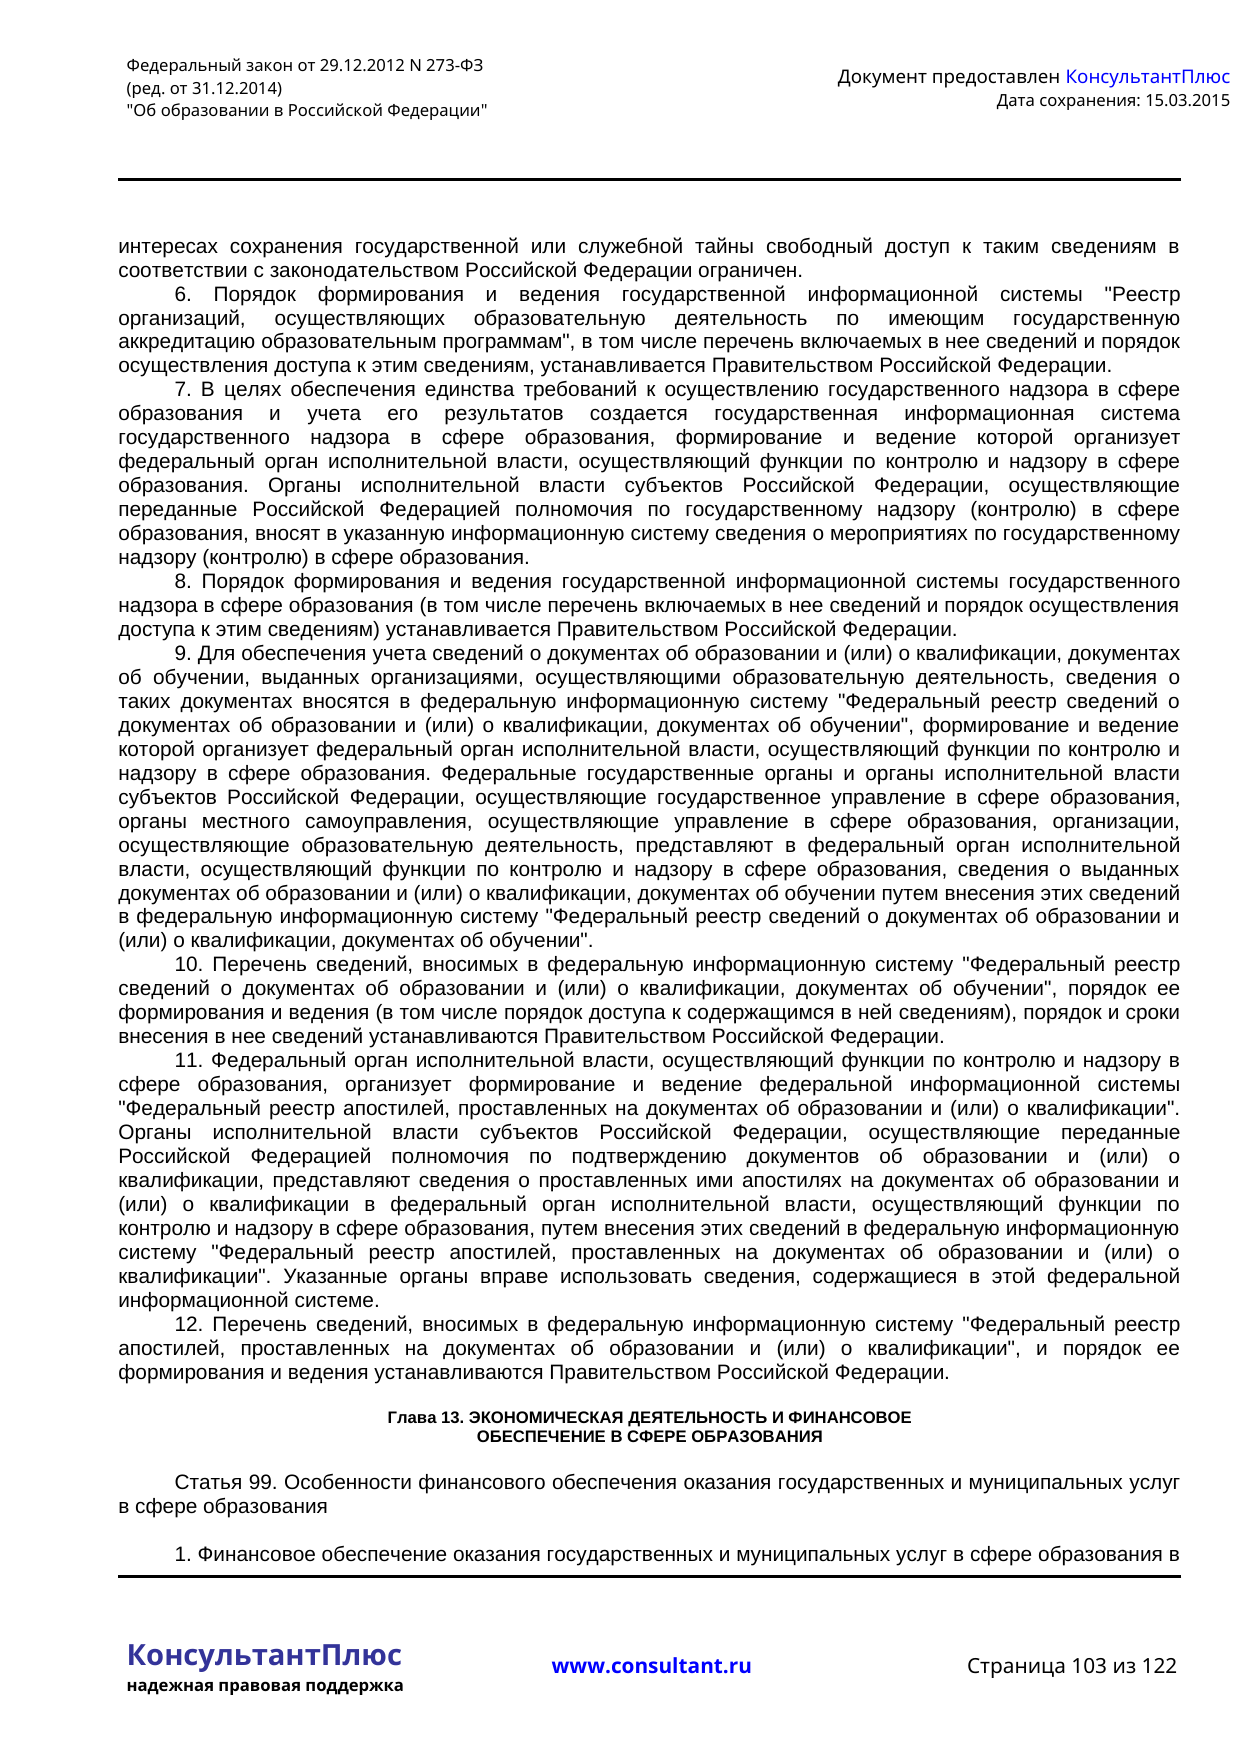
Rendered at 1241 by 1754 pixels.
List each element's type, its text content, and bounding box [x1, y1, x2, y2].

text 7. В целях обеспечения единства требований к осуществлению государственного надзора в сфере образования и учета его результатов создается государственная информационная система государственного надзора в сфере образования, формирование и ведение которой организует федеральный орган исполнительной власти, осуществляющий функции по контролю и надзору в сфере образования. Органы исполнительной власти субъектов Российской Федерации, осуществляющие переданные Российской Федерацией полномочия по государственному надзору (контролю) в сфере образования, вносят в указанную информационную систему сведения о мероприятиях по государственному надзору (контролю) в сфере образования. [118, 377, 1181, 569]
text 8. Порядок формирования и ведения государственной информационной системы государственного надзора в сфере образования (в том числе перечень включаемых в нее сведений и порядок осуществления доступа к этим сведениям) устанавливается Правительством Российской Федерации. [118, 569, 1181, 641]
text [118, 233, 1181, 281]
text 11. Федеральный орган исполнительной власти, осуществляющий функции по контролю и надзору в сфере образования, организует формирование и ведение федеральной информационной системы "Федеральный реестр апостилей, проставленных на документах об образовании и (или) о квалификации". Органы исполнительной власти субъектов Российской Федерации, осуществляющие переданные Российской Федерацией полномочия по подтверждению документов об образовании и (или) о квалификации, представляют сведения о проставленных ими апостилях на документах об образовании и (или) о квалификации в федеральный орган исполнительной власти, осуществляющий функции по контролю и надзору в сфере образования, путем внесения этих сведений в федеральную информационную систему "Федеральный реестр апостилей, проставленных на документах об образовании и (или) о квалификации". Указанные органы вправе использовать сведения, содержащиеся в этой федеральной информационной системе. [118, 1048, 1181, 1312]
text Статья 99. Особенности финансового обеспечения оказания государственных и муниципальных услуг в сфере образования [118, 1470, 1181, 1518]
text ОБЕСПЕЧЕНИЕ В СФЕРЕ ОБРАЗОВАНИЯ [118, 1427, 1181, 1446]
text 6. Порядок формирования и ведения государственной информационной системы "Реестр организаций, осуществляющих образовательную деятельность по имеющим государственную аккредитацию образовательным программам", в том числе перечень включаемых в нее сведений и порядок осуществления доступа к этим сведениям, устанавливается Правительством Российской Федерации. [118, 281, 1181, 377]
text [118, 1542, 1181, 1566]
text Глава 13. ЭКОНОМИЧЕСКАЯ ДЕЯТЕЛЬНОСТЬ И ФИНАНСОВОЕ [118, 1407, 1181, 1427]
text 9. Для обеспечения учета сведений о документах об образовании и (или) о квалификации, документах об обучении, выданных организациями, осуществляющими образовательную деятельность, сведения о таких документах вносятся в федеральную информационную систему "Федеральный реестр сведений о документах об образовании и (или) о квалификации, документах об обучении", формирование и ведение которой организует федеральный орган исполнительной власти, осуществляющий функции по контролю и надзору в сфере образования. Федеральные государственные органы и органы исполнительной власти субъектов Российской Федерации, осуществляющие государственное управление в сфере образования, органы местного самоуправления, осуществляющие управление в сфере образования, организации, осуществляющие образовательную деятельность, представляют в федеральный орган исполнительной власти, осуществляющий функции по контролю и надзору в сфере образования, сведения о выданных документах об образовании и (или) о квалификации, документах об обучении путем внесения этих сведений в федеральную информационную систему "Федеральный реестр сведений о документах об образовании и (или) о квалификации, документах об обучении". [118, 641, 1181, 952]
text 10. Перечень сведений, вносимых в федеральную информационную систему "Федеральный реестр сведений о документах об образовании и (или) о квалификации, документах об обучении", порядок ее формирования и ведения (в том числе порядок доступа к содержащимся в ней сведениям), порядок и сроки внесения в нее сведений устанавливаются Правительством Российской Федерации. [118, 952, 1181, 1048]
text 12. Перечень сведений, вносимых в федеральную информационную систему "Федеральный реестр апостилей, проставленных на документах об образовании и (или) о квалификации", и порядок ее формирования и ведения устанавливаются Правительством Российской Федерации. [118, 1312, 1181, 1383]
